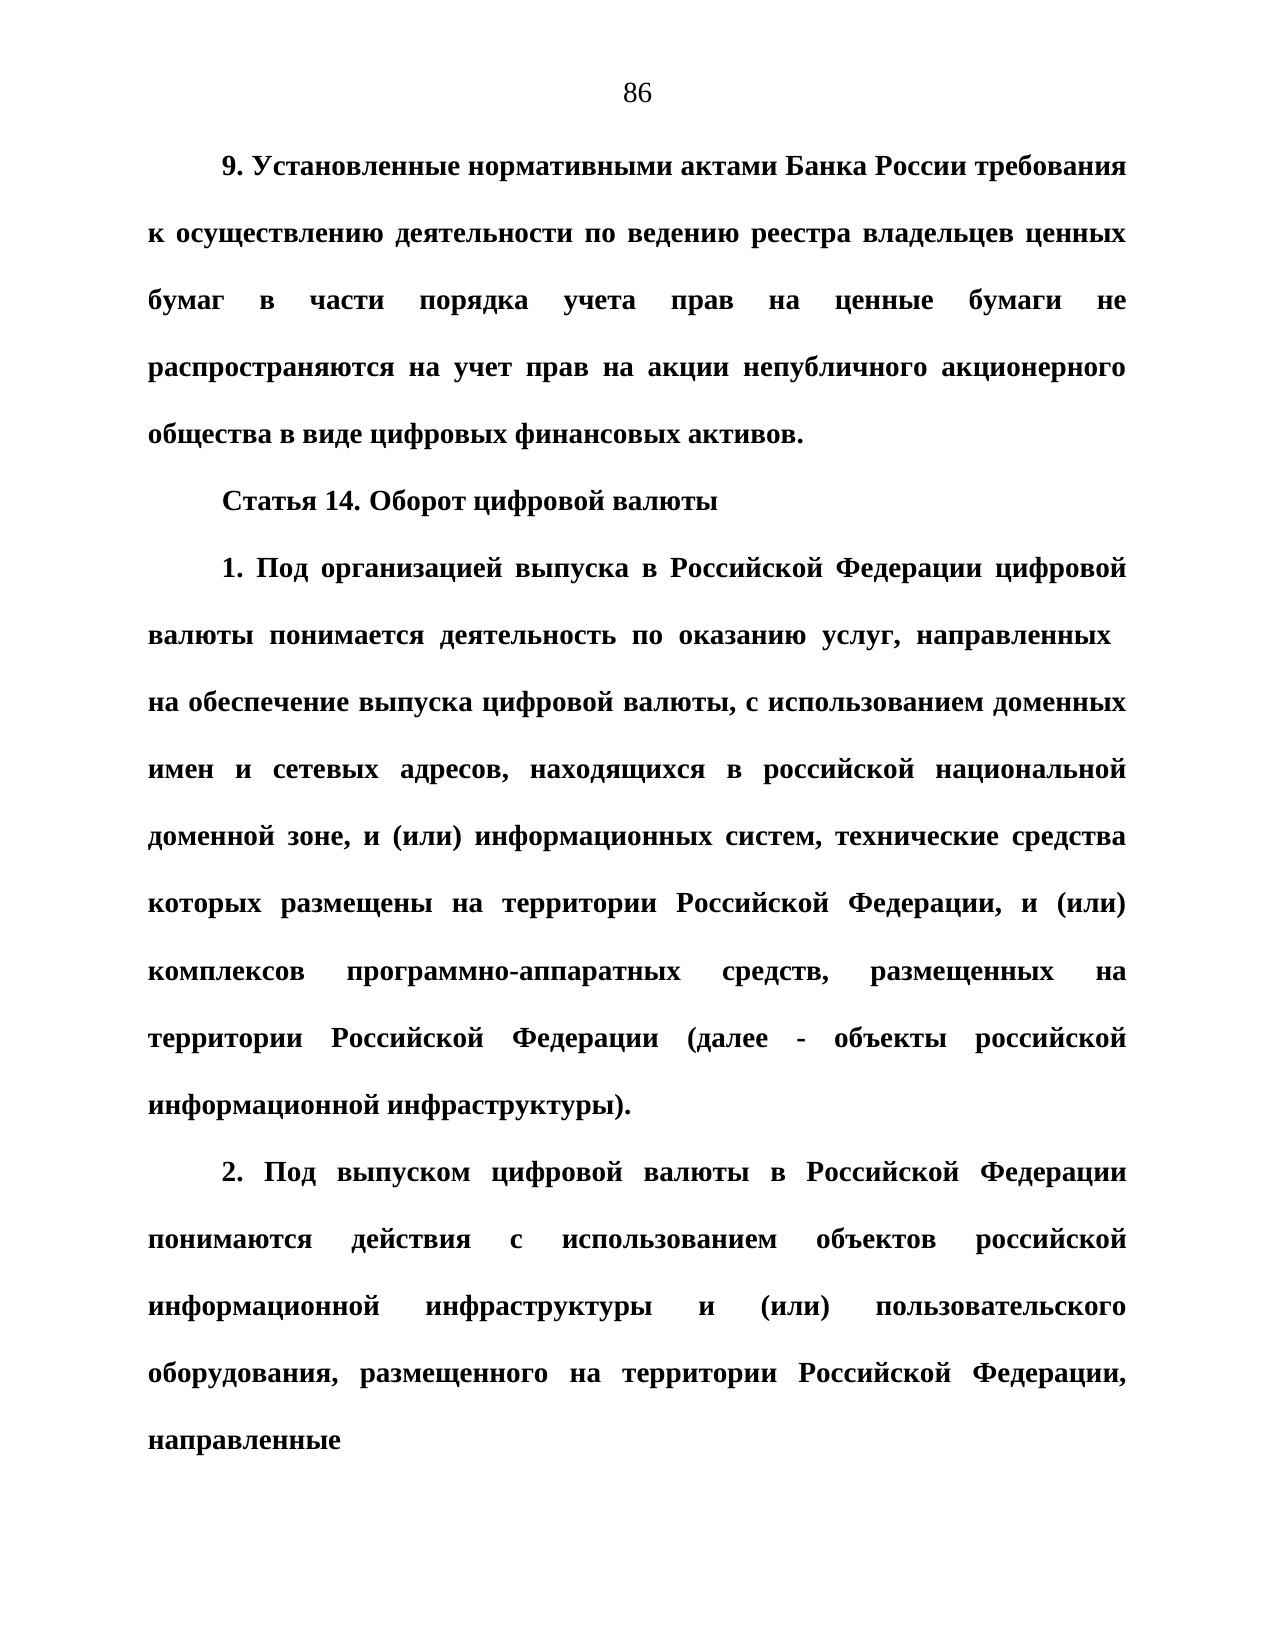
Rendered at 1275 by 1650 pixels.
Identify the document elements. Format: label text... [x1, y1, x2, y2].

text 9. Установленные нормативными актами Банка России требования к осуществлению деятельности по ведению реестра владельцев ценных бумаг в части порядка учета прав на ценные бумаги не распространяются на учет прав на акции непубличного акционерного общества в виде цифровых финансовых активов. [148, 148, 1127, 449]
text Статья 14. Оборот цифровой валюты [148, 483, 1127, 517]
text 1. Под организацией выпуска в Российской Федерации цифровой валюты понимается деятельность по оказанию услуг, направленных на обеспечение выпуска цифровой валюты, с использованием доменных имен и сетевых адресов, находящихся в российской национальной доменной зоне, и (или) информационных систем, технические средства которых размещены на территории Российской Федерации, и (или) комплексов программно-аппаратных средств, размещенных на территории Российской Федерации (далее - объекты российской информационной инфраструктуры). [148, 550, 1127, 1120]
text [148, 1154, 1127, 1456]
